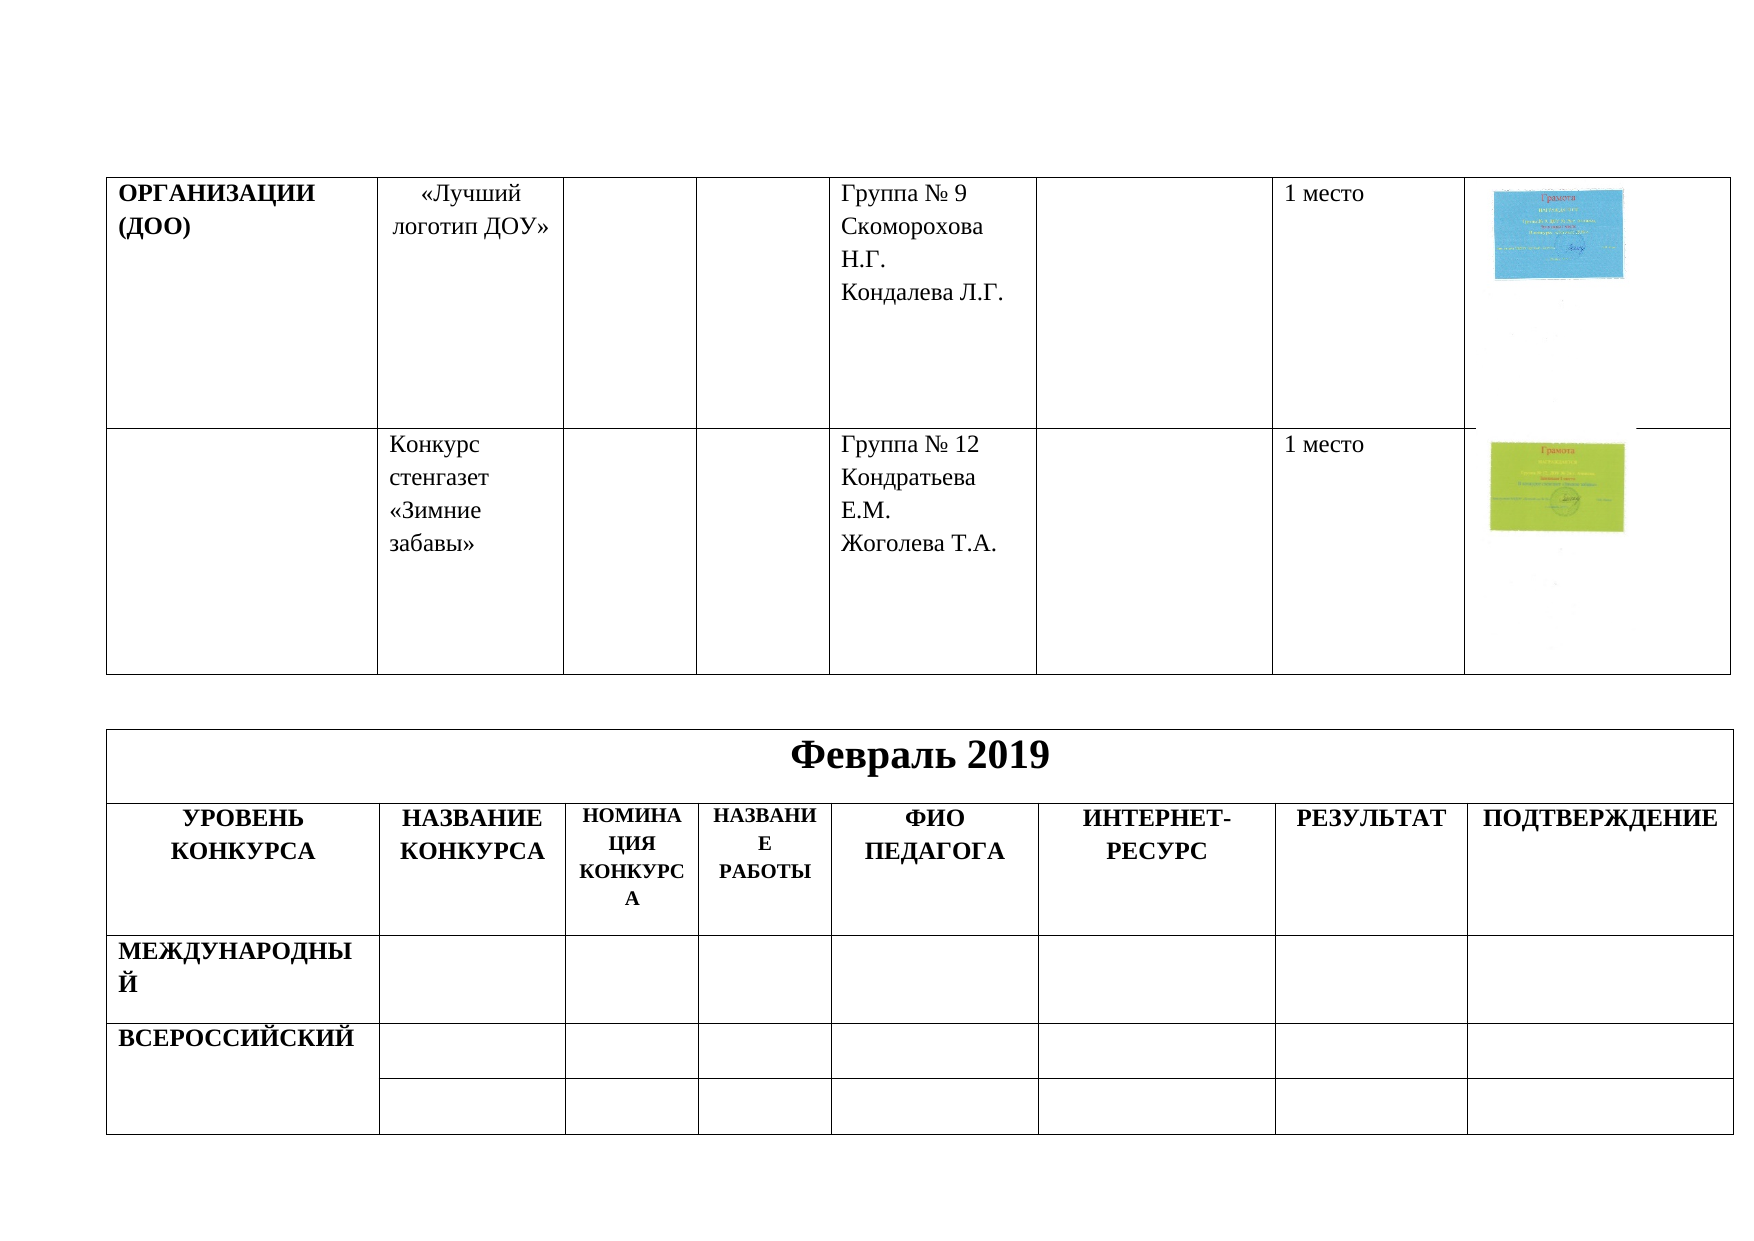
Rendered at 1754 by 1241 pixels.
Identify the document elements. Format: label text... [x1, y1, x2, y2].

table_cell РЕЗУЛЬТАТ [1276, 804, 1467, 935]
table_cell [1276, 1079, 1467, 1134]
table_cell [1468, 936, 1733, 1022]
table_cell ОРГАНИЗАЦИИ (ДОО) [107, 178, 377, 428]
table_cell ФИО ПЕДАГОГА [832, 804, 1038, 935]
table_cell [564, 429, 696, 674]
table_cell [1039, 1079, 1275, 1134]
table_cell [832, 1024, 1038, 1077]
table_cell [1276, 1024, 1467, 1077]
table_cell [1039, 1024, 1275, 1077]
table_cell НОМИНАЦИЯ КОНКУРСА [566, 804, 698, 935]
table_cell НАЗВАНИЕ РАБОТЫ [699, 804, 831, 935]
table_cell [566, 1024, 698, 1077]
table_cell [832, 936, 1038, 1022]
table_cell [1276, 936, 1467, 1022]
table_cell Группа № 9 Скоморохова Н.Г. Кондалева Л.Г. [830, 178, 1036, 428]
picture [1476, 178, 1640, 404]
table_cell [697, 429, 829, 674]
table_cell ИНТЕРНЕТ-РЕСУРС [1039, 804, 1275, 935]
table_cell «Лучший логотип ДОУ» [378, 178, 563, 428]
table_cell [699, 1024, 831, 1077]
table_cell [699, 936, 831, 1022]
table_cell [1039, 936, 1275, 1022]
table_cell 1 место [1273, 429, 1464, 674]
table_cell [107, 429, 377, 674]
table_cell [1037, 429, 1272, 674]
table_cell Группа № 12 Кондратьева Е.М. Жоголева Т.А. [830, 429, 1036, 674]
table_cell [697, 178, 829, 428]
table_cell ВСЕРОССИЙСКИЙ [107, 1024, 379, 1134]
table_cell 1 место [1273, 178, 1464, 428]
table_cell Конкурс стенгазет «Зимние забавы» [378, 429, 563, 674]
table_cell [1037, 178, 1272, 428]
table_cell [1465, 429, 1730, 674]
table_cell МЕЖДУНАРОДНЫЙ [107, 936, 379, 1022]
table_cell УРОВЕНЬ КОНКУРСА [107, 804, 379, 935]
picture [1476, 428, 1637, 650]
table_cell [1465, 178, 1730, 428]
table_cell ПОДТВЕРЖДЕНИЕ [1468, 804, 1733, 935]
table_cell [566, 1079, 698, 1134]
table_cell [380, 936, 565, 1022]
table_cell [380, 1079, 565, 1134]
table_cell [380, 1024, 565, 1077]
table_cell [566, 936, 698, 1022]
table_header Февраль 2019 [107, 730, 1733, 802]
table_cell [1468, 1024, 1733, 1077]
table_cell [699, 1079, 831, 1134]
table_cell [1468, 1079, 1733, 1134]
table_cell НАЗВАНИЕ КОНКУРСА [380, 804, 565, 935]
table_cell [832, 1079, 1038, 1134]
table_cell [564, 178, 696, 428]
